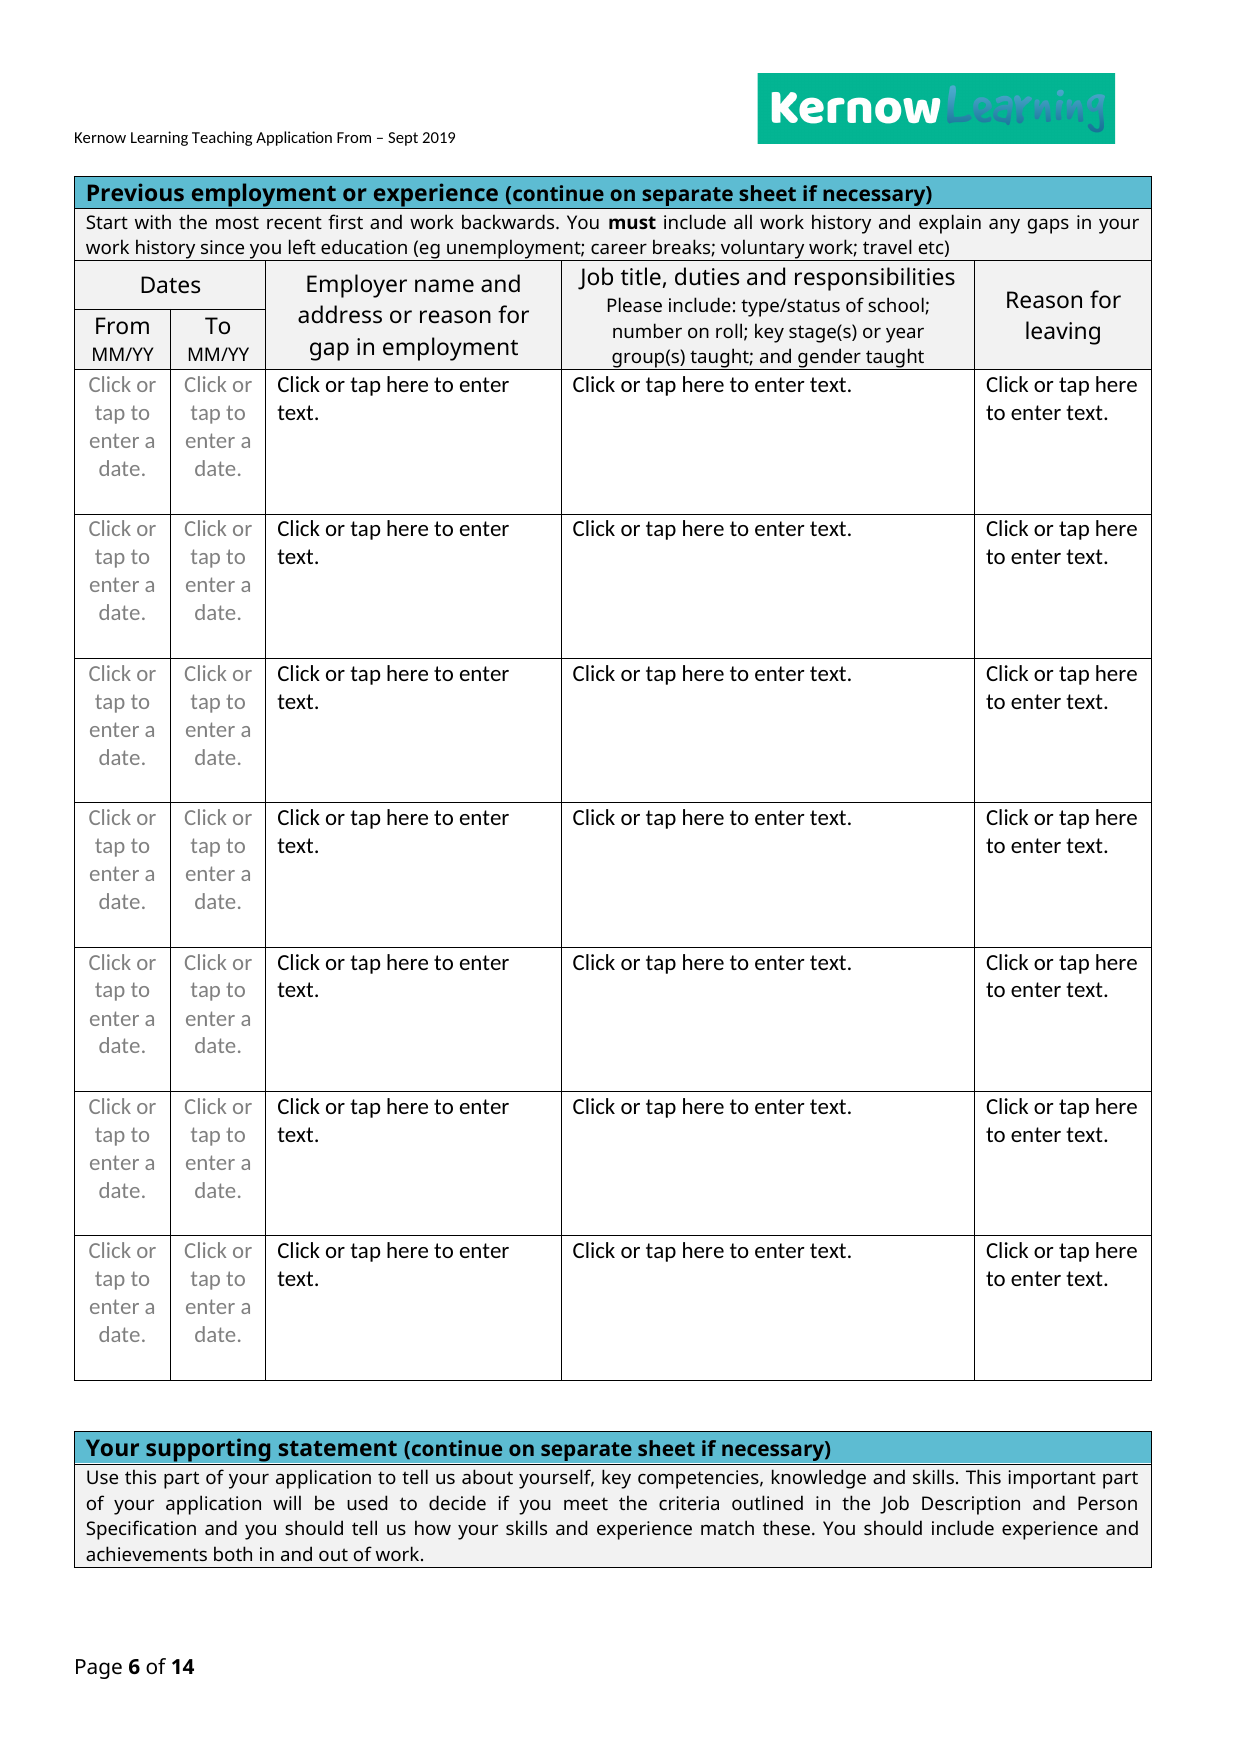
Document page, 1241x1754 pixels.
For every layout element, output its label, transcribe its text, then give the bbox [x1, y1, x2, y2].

table_cell [171, 515, 265, 658]
table_cell [171, 1236, 265, 1380]
table_cell [75, 1236, 170, 1380]
table_header Your supporting statement (continue on separate sheet if necessary) [75, 1432, 1151, 1463]
table_cell [171, 659, 265, 802]
table_cell Reason for leaving [975, 261, 1151, 369]
picture [757, 73, 1116, 144]
table_cell Dates [75, 261, 265, 309]
table_cell [171, 370, 265, 513]
table_cell To MM/YY [171, 310, 265, 369]
table_cell From MM/YY [75, 310, 170, 369]
table_cell [171, 1092, 265, 1235]
table_cell Job title, duties and responsibilities Please include: type/status of school; number on roll; key stage(s) or year group(s) taught; and gender taught [562, 261, 974, 369]
table_cell [75, 948, 170, 1091]
table_cell [75, 1092, 170, 1235]
table_header Previous employment or experience (continue on separate sheet if necessary) [75, 177, 1151, 208]
table_cell [75, 803, 170, 947]
table_cell Employer name and address or reason for gap in employment [266, 261, 561, 369]
table_cell Use this part of your application to tell us about yourself, key competencies, knowledge and skills. This important part of your application will be used to decide if you meet the criteria outlined in the Job Description and Person Specification and you should tell us how your skills and experience match these. You should include experience and achievements both in and out of work. [75, 1465, 1151, 1567]
table_cell Start with the most recent first and work backwards. You must include all work history and explain any gaps in your work history since you left education (eg unemployment; career breaks; voluntary work; travel etc) [75, 209, 1151, 260]
table_cell [75, 659, 170, 802]
table_cell [171, 803, 265, 947]
table_cell [75, 515, 170, 658]
table_cell [171, 948, 265, 1091]
